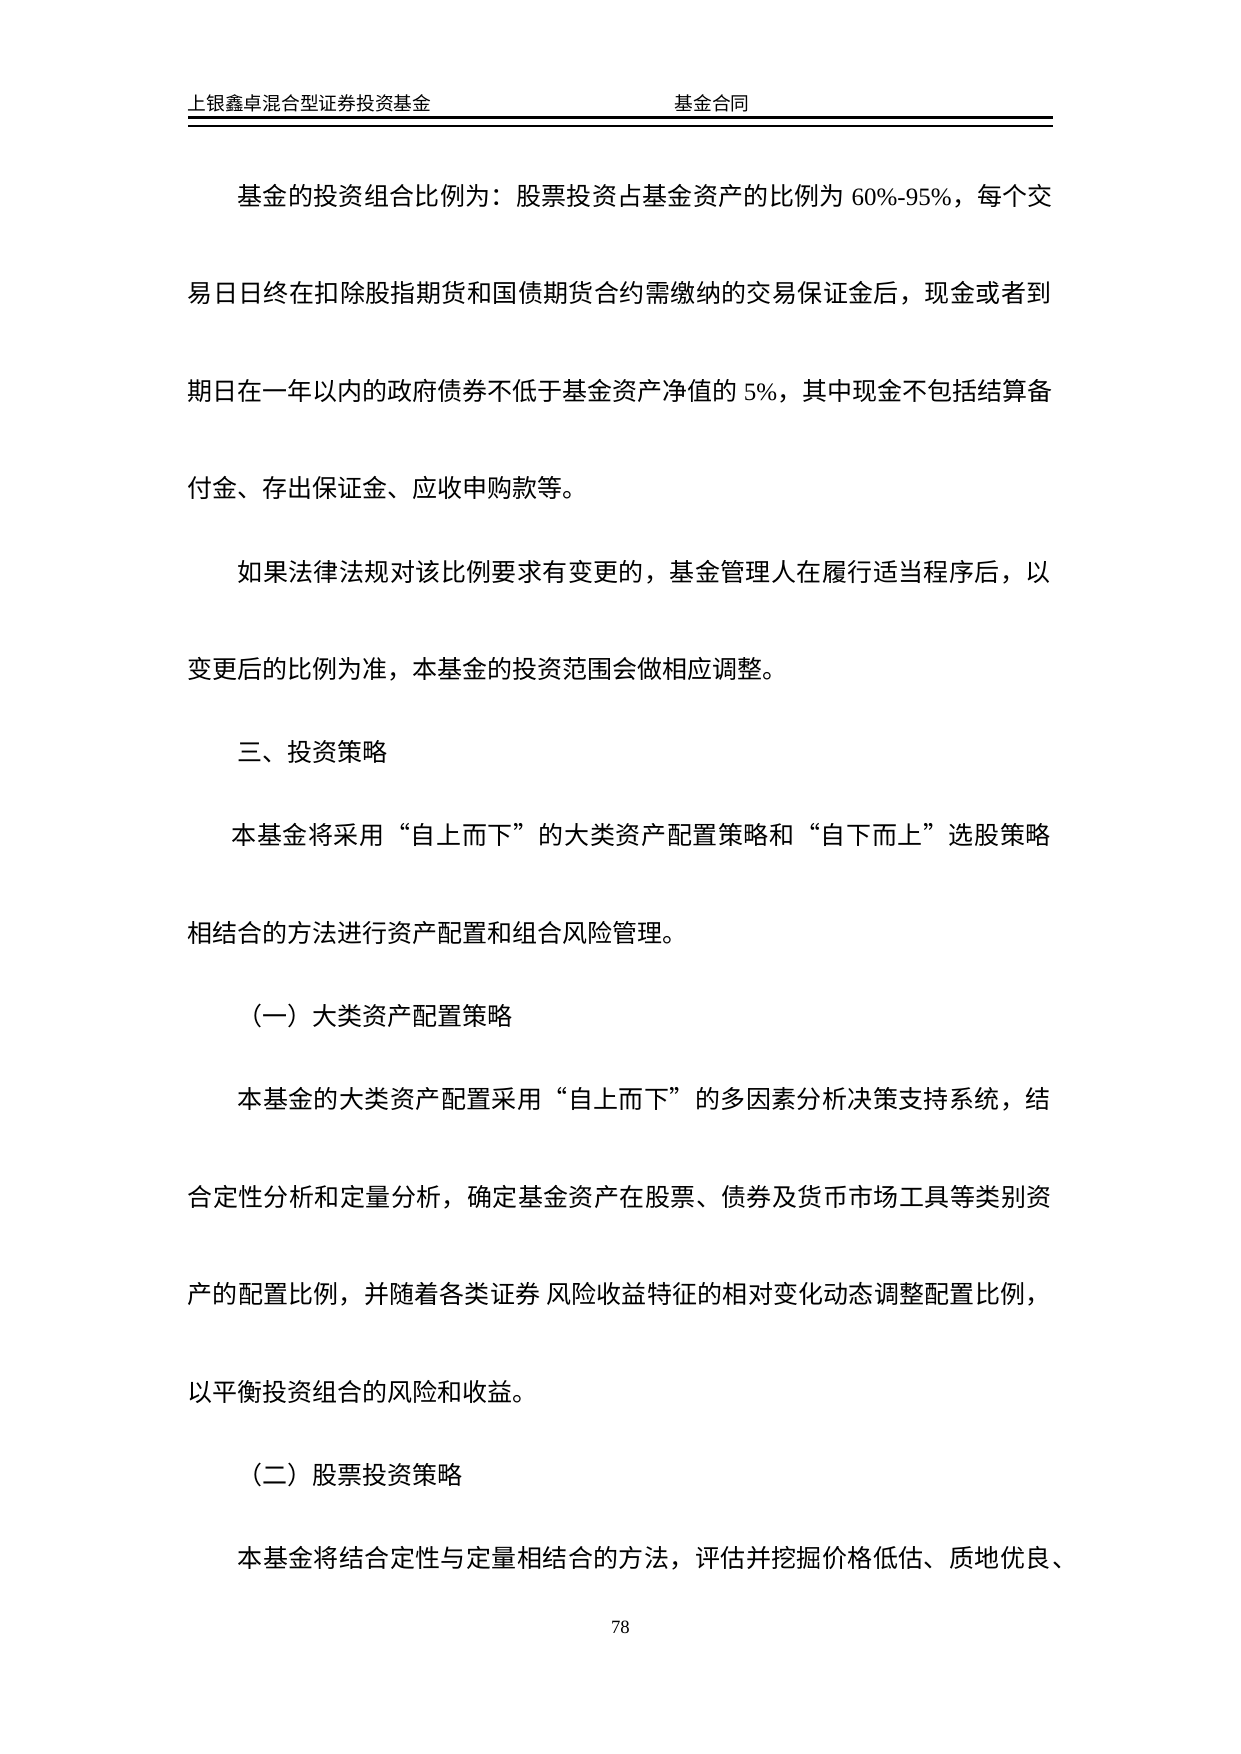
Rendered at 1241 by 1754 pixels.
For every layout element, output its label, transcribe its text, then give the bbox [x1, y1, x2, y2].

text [187, 1524, 1053, 1589]
text （一）大类资产配置策略 [187, 982, 1053, 1047]
text 本基金的大类资产配置采用“自上而下”的多因素分析决策支持系统，结合定性分析和定量分析，确定基金资产在股票、债券及货币市场工具等类别资产的配置比例，并随着各类证券 风险收益特征的相对变化动态调整配置比例，以平衡投资组合的风险和收益。 [187, 1065, 1053, 1423]
text （二）股票投资策略 [187, 1441, 1053, 1506]
text 本基金将采用“自上而下”的大类资产配置策略和“自下而上”选股策略相结合的方法进行资产配置和组合风险管理。 [187, 801, 1053, 964]
text 基金的投资组合比例为：股票投资占基金资产的比例为 60%-95%，每个交易日日终在扣除股指期货和国债期货合约需缴纳的交易保证金后，现金或者到期日在一年以内的政府债券不低于基金资产净值的5%，其中现金不包括结算备付金、存出保证金、应收申购款等。 [187, 162, 1053, 519]
text 三、投资策略 [187, 718, 1053, 783]
text 如果法律法规对该比例要求有变更的，基金管理人在履行适当程序后，以变更后的比例为准，本基金的投资范围会做相应调整。 [187, 538, 1053, 700]
